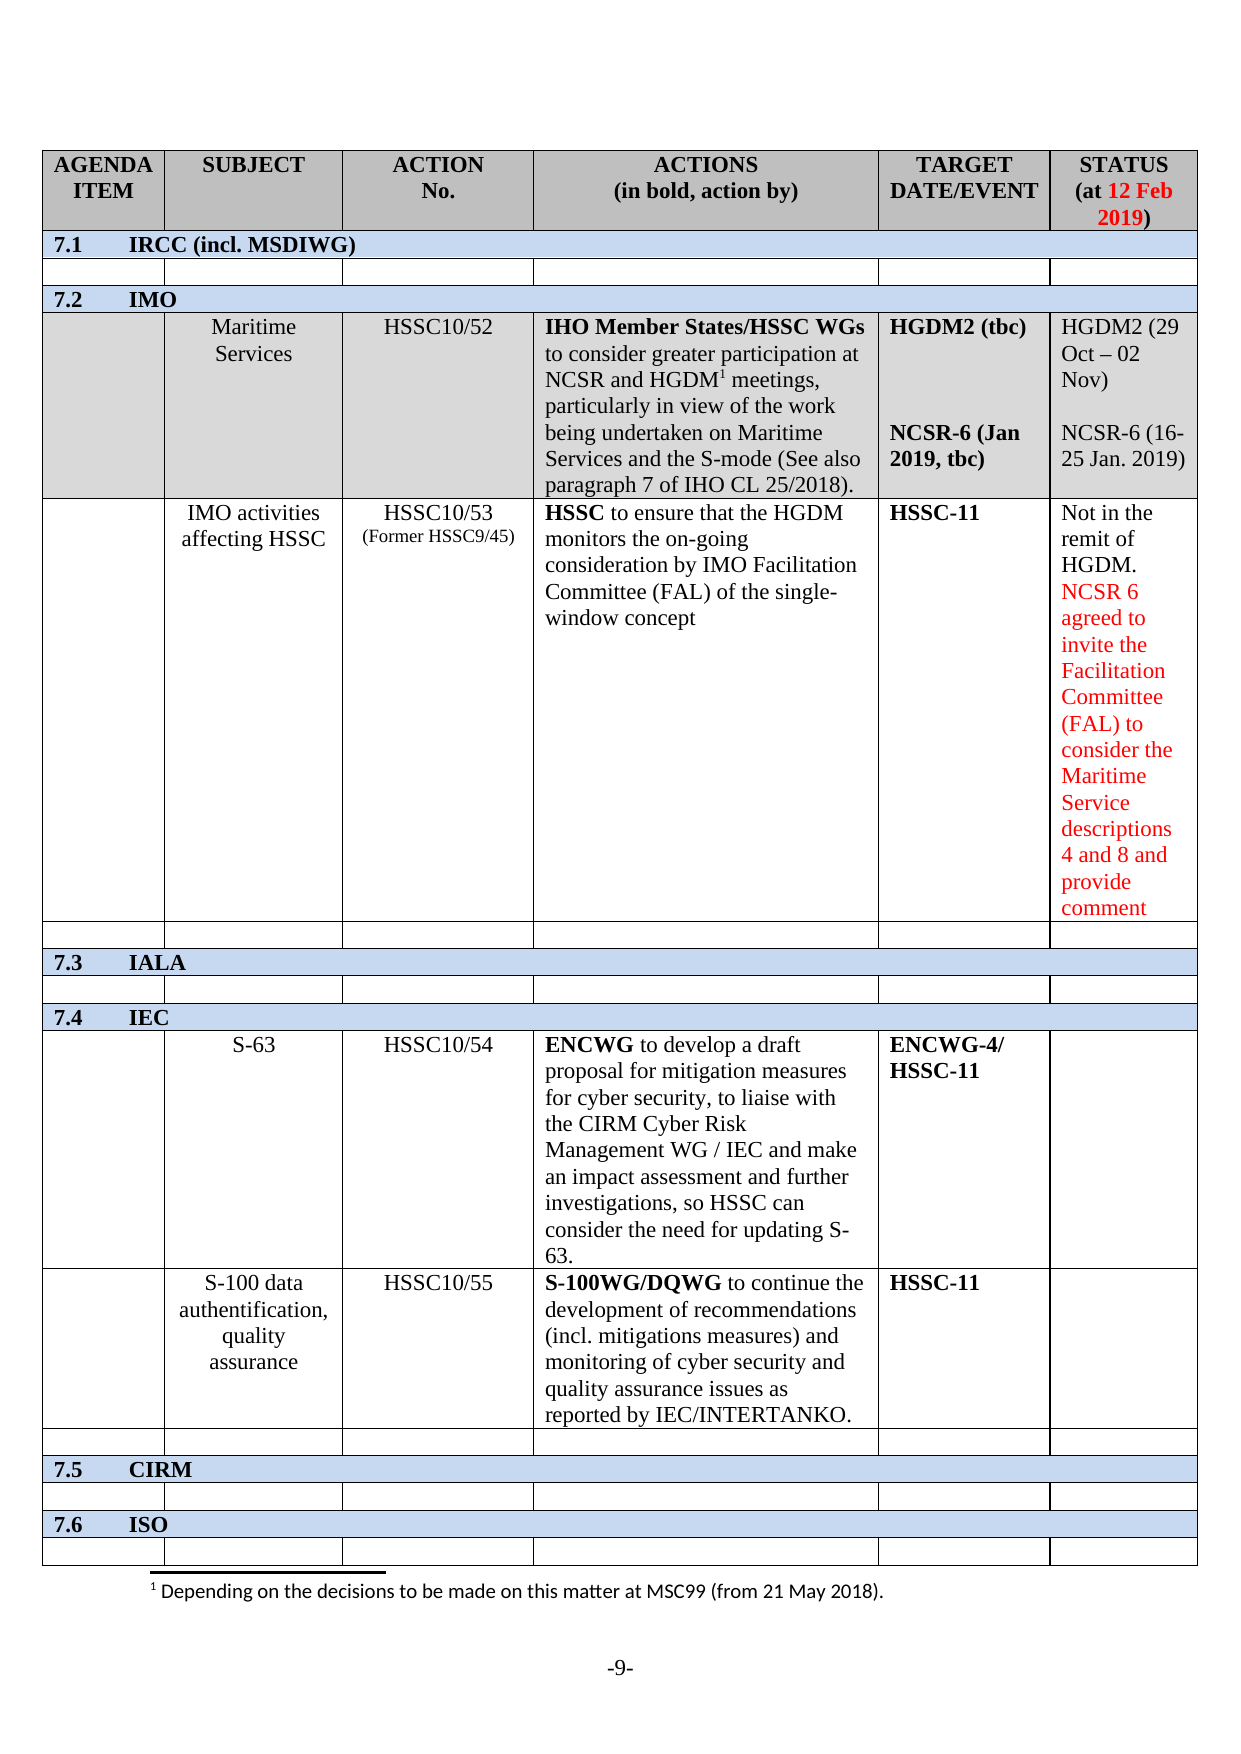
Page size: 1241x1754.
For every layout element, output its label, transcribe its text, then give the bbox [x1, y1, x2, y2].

table_cell [343, 1429, 533, 1455]
table_cell [879, 1429, 1049, 1455]
table_header ACTIONS (in bold, action by) [534, 151, 878, 230]
table_cell [43, 976, 164, 1003]
table_header ACTION No. [343, 151, 533, 230]
table_cell HSSC10/52 [343, 313, 533, 498]
table_cell S-100 data authentification, quality assurance [165, 1269, 342, 1427]
table_cell ENCWG-4/HSSC-11 [879, 1031, 1049, 1268]
table_header TARGET DATE/EVENT [879, 151, 1049, 230]
table_cell [1051, 1538, 1197, 1564]
table_cell [43, 1269, 164, 1427]
table_cell [343, 1538, 533, 1564]
table_cell ENCWG to develop a draft proposal for mitigation measures for cyber security, to liaise with the CIRM Cyber Risk Management WG / IEC and make an impact assessment and further investigations, so HSSC can consider the need for updating S-63. [534, 1031, 878, 1268]
table_cell [1051, 976, 1197, 1003]
table_cell HGDM2 (tbc) NCSR-6 (Jan 2019, tbc) [879, 313, 1049, 498]
table_header STATUS (at 12 Feb 2019) [1051, 151, 1197, 230]
table_cell [534, 1483, 878, 1510]
table_cell [343, 922, 533, 948]
table_cell HSSC-11 [879, 499, 1049, 921]
table_cell [43, 922, 164, 948]
table_cell [879, 922, 1049, 948]
table_cell IHO Member States/HSSC WGs to consider greater participation at NCSR and HGDM meetings, particularly in view of the work being undertaken on Maritime Services and the S-mode (See also paragraph 7 of IHO CL 25/2018). [534, 313, 878, 498]
table_cell [43, 1031, 164, 1268]
table_cell S-63 [165, 1031, 342, 1268]
table_header SUBJECT [165, 151, 342, 230]
table_cell [879, 259, 1049, 285]
table_cell 7.1 IRCC (incl. MSDIWG) [43, 231, 1197, 257]
table_cell [1051, 922, 1197, 948]
table_cell 7.4 IEC [43, 1004, 1197, 1030]
table_cell HSSC10/55 [343, 1269, 533, 1427]
table_cell [43, 1538, 164, 1564]
table_cell [1051, 1429, 1197, 1455]
table_cell [43, 259, 164, 285]
table_cell [43, 1429, 164, 1455]
table_header AGENDA ITEM [43, 151, 164, 230]
table_cell [165, 1483, 342, 1510]
table_cell [1051, 1269, 1197, 1427]
table_cell [165, 976, 342, 1003]
table_cell [1051, 259, 1197, 285]
table_cell Maritime Services [165, 313, 342, 498]
table_cell HSSC10/54 [343, 1031, 533, 1268]
table_cell [165, 259, 342, 285]
table_cell HSSC-11 [879, 1269, 1049, 1427]
table_cell [1051, 1031, 1197, 1268]
table_cell [343, 1483, 533, 1510]
table_cell 7.6 ISO [43, 1511, 1197, 1537]
table_cell [534, 922, 878, 948]
table_cell [43, 313, 164, 498]
table_cell 7.2 IMO [43, 286, 1197, 312]
table_cell [1051, 1483, 1197, 1510]
table_cell [165, 922, 342, 948]
table_cell [165, 1429, 342, 1455]
table_cell [43, 499, 164, 921]
table_cell [343, 976, 533, 1003]
table_cell [343, 259, 533, 285]
table_cell HSSC to ensure that the HGDM monitors the on-going consideration by IMO Facilitation Committee (FAL) of the single-window concept [534, 499, 878, 921]
table_cell IMO activities affecting HSSC [165, 499, 342, 921]
table_cell [43, 1483, 164, 1510]
table_cell [534, 976, 878, 1003]
table_cell Not in the remit of HGDM. NCSR 6 agreed to invite the Facilitation Committee (FAL) to consider the Maritime Service descriptions 4 and 8 and provide comment [1051, 499, 1197, 921]
table_cell S-100WG/DQWG to continue the development of recommendations (incl. mitigations measures) and monitoring of cyber security and quality assurance issues as reported by IEC/INTERTANKO. [534, 1269, 878, 1427]
table_cell [534, 1538, 878, 1564]
table_cell [879, 1483, 1049, 1510]
table_cell [534, 259, 878, 285]
table_cell HSSC10/53 (Former HSSC9/45) [343, 499, 533, 921]
table_cell [534, 1429, 878, 1455]
table_cell HGDM2 (29 Oct – 02 Nov) NCSR-6 (16-25 Jan. 2019) [1051, 313, 1197, 498]
table_cell [879, 976, 1049, 1003]
table_cell 7.5 CIRM [43, 1456, 1197, 1482]
table_cell [165, 1538, 342, 1564]
table_cell [879, 1538, 1049, 1564]
table_cell 7.3 IALA [43, 949, 1197, 975]
